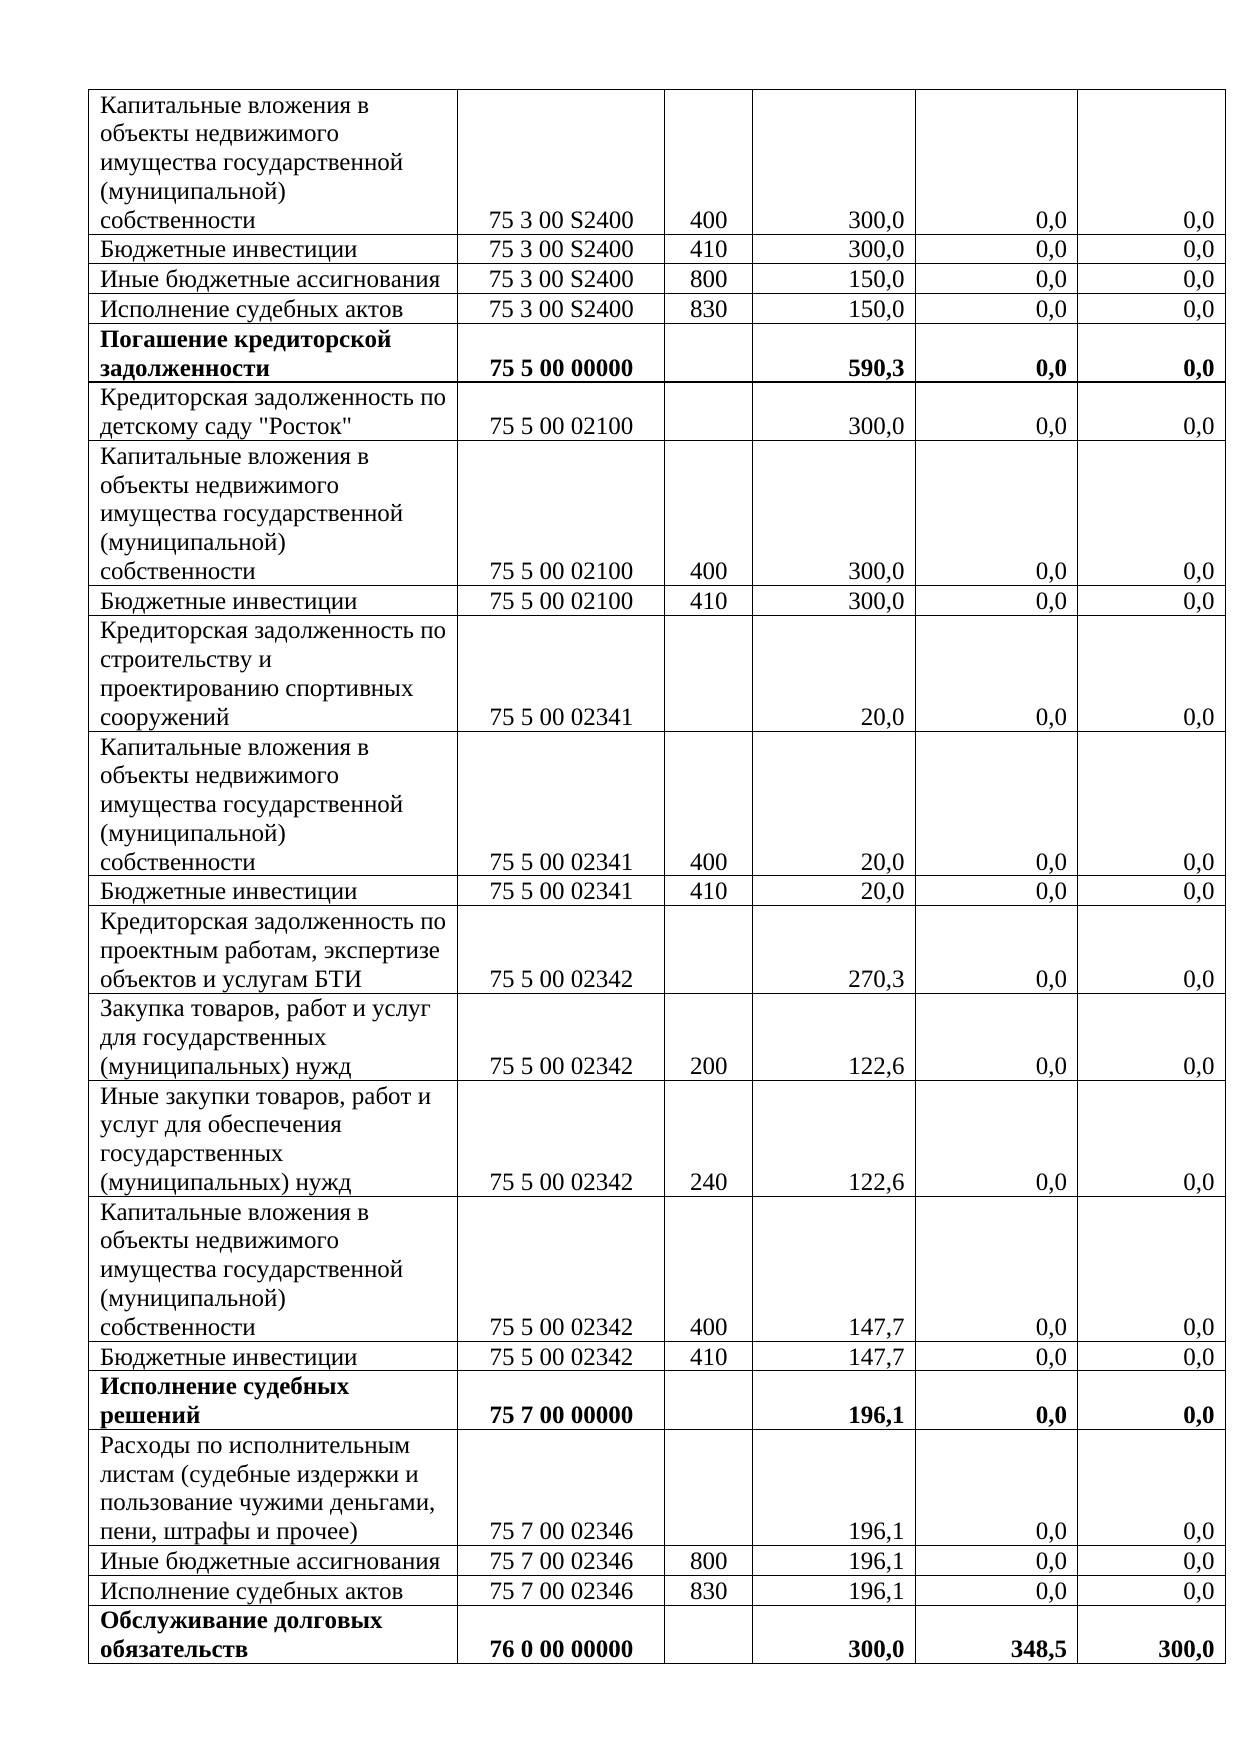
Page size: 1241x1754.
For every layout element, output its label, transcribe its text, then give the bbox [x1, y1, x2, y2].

table_cell 410 [665, 586, 752, 614]
table_cell Иные закупки товаров, работ и услуг для обеспечения государственных (муниципальных) нужд [89, 1081, 457, 1196]
table_cell 0,0 [916, 1576, 1077, 1604]
table_cell 0,0 [916, 994, 1077, 1080]
table_cell 240 [665, 1081, 752, 1196]
table_cell Капитальные вложения в объекты недвижимого имущества государственной (муниципальной) собственности [89, 90, 457, 233]
table_cell 75 5 00 02342 [458, 994, 664, 1080]
table_cell 830 [665, 294, 752, 323]
table_cell Обслуживание долговых обязательств [89, 1606, 457, 1663]
table_cell 75 7 00 02346 [458, 1546, 664, 1575]
table_cell Бюджетные инвестиции [89, 1342, 457, 1370]
table_cell 0,0 [916, 264, 1077, 293]
table_cell 20,0 [753, 876, 915, 905]
table_cell 147,7 [753, 1342, 915, 1370]
table_cell 0,0 [1078, 1371, 1225, 1429]
table_cell Бюджетные инвестиции [89, 235, 457, 263]
table_cell 150,0 [753, 264, 915, 293]
table_cell Капитальные вложения в объекты недвижимого имущества государственной (муниципальной) собственности [89, 441, 457, 585]
table_cell Иные бюджетные ассигнования [89, 1546, 457, 1575]
table_cell 300,0 [753, 90, 915, 233]
table_cell 400 [665, 441, 752, 585]
table_cell Капитальные вложения в объекты недвижимого имущества государственной (муниципальной) собственности [89, 1197, 457, 1341]
table_cell 196,1 [753, 1371, 915, 1429]
table_cell 196,1 [753, 1546, 915, 1575]
table_cell 0,0 [916, 876, 1077, 905]
table_cell 0,0 [1078, 586, 1225, 614]
table_cell Исполнение судебных актов [89, 294, 457, 323]
table_cell 20,0 [753, 616, 915, 731]
table_cell 0,0 [1078, 1197, 1225, 1341]
table_cell 75 3 00 S2400 [458, 90, 664, 233]
table_cell 147,7 [753, 1197, 915, 1341]
table_cell 0,0 [916, 1430, 1077, 1545]
table_cell 410 [665, 876, 752, 905]
table_cell 0,0 [1078, 1430, 1225, 1545]
table_cell 0,0 [916, 906, 1077, 992]
table_cell 75 5 00 02100 [458, 383, 664, 440]
table_cell 150,0 [753, 294, 915, 323]
table_cell 0,0 [1078, 441, 1225, 585]
table_cell Бюджетные инвестиции [89, 586, 457, 614]
table_cell 800 [665, 264, 752, 293]
table_cell 300,0 [753, 235, 915, 263]
table_cell 0,0 [1078, 383, 1225, 440]
table_cell 0,0 [1078, 294, 1225, 323]
table_cell Исполнение судебных актов [89, 1576, 457, 1604]
table_cell 300,0 [1078, 1606, 1225, 1663]
table_cell 0,0 [1078, 994, 1225, 1080]
table_cell [665, 1430, 752, 1545]
table_cell 75 5 00 02342 [458, 906, 664, 992]
table_cell [665, 616, 752, 731]
table_cell 300,0 [753, 383, 915, 440]
table_cell 196,1 [753, 1430, 915, 1545]
table_cell 75 5 00 02341 [458, 732, 664, 875]
table_cell 0,0 [1078, 616, 1225, 731]
table_cell 0,0 [1078, 264, 1225, 293]
table_cell 75 5 00 02342 [458, 1081, 664, 1196]
table_cell 0,0 [916, 235, 1077, 263]
table_cell Капитальные вложения в объекты недвижимого имущества государственной (муниципальной) собственности [89, 732, 457, 875]
table_cell 400 [665, 732, 752, 875]
table_cell [665, 324, 752, 381]
table_cell 20,0 [753, 732, 915, 875]
table_cell 0,0 [1078, 1546, 1225, 1575]
table_cell 122,6 [753, 994, 915, 1080]
table_cell 0,0 [916, 1081, 1077, 1196]
table_cell 300,0 [753, 586, 915, 614]
table_cell 0,0 [916, 732, 1077, 875]
table_cell 0,0 [916, 324, 1077, 381]
table_cell 0,0 [1078, 1576, 1225, 1604]
table_cell 75 5 00 00000 [458, 324, 664, 381]
table_cell Исполнение судебных решений [89, 1371, 457, 1429]
table_cell 0,0 [1078, 90, 1225, 233]
table_cell 800 [665, 1546, 752, 1575]
table_cell 410 [665, 235, 752, 263]
table_cell 75 5 00 02341 [458, 876, 664, 905]
table_cell 400 [665, 90, 752, 233]
table_cell Кредиторская задолженность по строительству и проектированию спортивных сооружений [89, 616, 457, 731]
table_cell [665, 1606, 752, 1663]
table_cell 0,0 [916, 90, 1077, 233]
table_cell 0,0 [1078, 732, 1225, 875]
table_cell 0,0 [916, 1546, 1077, 1575]
table_cell 0,0 [916, 383, 1077, 440]
table_cell 0,0 [916, 1371, 1077, 1429]
table_cell 0,0 [1078, 1342, 1225, 1370]
table_cell 0,0 [1078, 906, 1225, 992]
table_cell 200 [665, 994, 752, 1080]
table_cell 410 [665, 1342, 752, 1370]
table_cell 590,3 [753, 324, 915, 381]
table_cell [665, 906, 752, 992]
table_cell 75 5 00 02342 [458, 1197, 664, 1341]
table_cell 75 5 00 02100 [458, 441, 664, 585]
table_cell 300,0 [753, 1606, 915, 1663]
table_cell 75 3 00 S2400 [458, 235, 664, 263]
table_cell Бюджетные инвестиции [89, 876, 457, 905]
table_cell 0,0 [1078, 324, 1225, 381]
table_cell Иные бюджетные ассигнования [89, 264, 457, 293]
table_cell Кредиторская задолженность по проектным работам, экспертизе объектов и услугам БТИ [89, 906, 457, 992]
table_cell 75 5 00 02341 [458, 616, 664, 731]
table_cell 830 [665, 1576, 752, 1604]
table_cell 0,0 [916, 586, 1077, 614]
table_cell Кредиторская задолженность по детскому саду "Росток" [89, 383, 457, 440]
table_cell 122,6 [753, 1081, 915, 1196]
table_cell 75 7 00 00000 [458, 1371, 664, 1429]
table_cell 75 3 00 S2400 [458, 264, 664, 293]
table_cell 0,0 [916, 441, 1077, 585]
table_cell 0,0 [1078, 876, 1225, 905]
table_cell 400 [665, 1197, 752, 1341]
table_cell Расходы по исполнительным листам (судебные издержки и пользование чужими деньгами, пени, штрафы и прочее) [89, 1430, 457, 1545]
table_cell 75 3 00 S2400 [458, 294, 664, 323]
table_cell 270,3 [753, 906, 915, 992]
table_cell 0,0 [1078, 235, 1225, 263]
table_cell Закупка товаров, работ и услуг для государственных (муниципальных) нужд [89, 994, 457, 1080]
table_cell 75 7 00 02346 [458, 1430, 664, 1545]
table_cell 0,0 [916, 294, 1077, 323]
table_cell 76 0 00 00000 [458, 1606, 664, 1663]
table_cell 75 5 00 02342 [458, 1342, 664, 1370]
table_cell [665, 1371, 752, 1429]
table_cell 75 7 00 02346 [458, 1576, 664, 1604]
table_cell 0,0 [1078, 1081, 1225, 1196]
table_cell 0,0 [916, 616, 1077, 731]
table_cell 348,5 [916, 1606, 1077, 1663]
table_cell 0,0 [916, 1342, 1077, 1370]
table_cell 0,0 [916, 1197, 1077, 1341]
table_cell 300,0 [753, 441, 915, 585]
table_cell 196,1 [753, 1576, 915, 1604]
table_cell Погашение кредиторской задолженности [89, 324, 457, 381]
table_cell 75 5 00 02100 [458, 586, 664, 614]
table_cell [665, 383, 752, 440]
